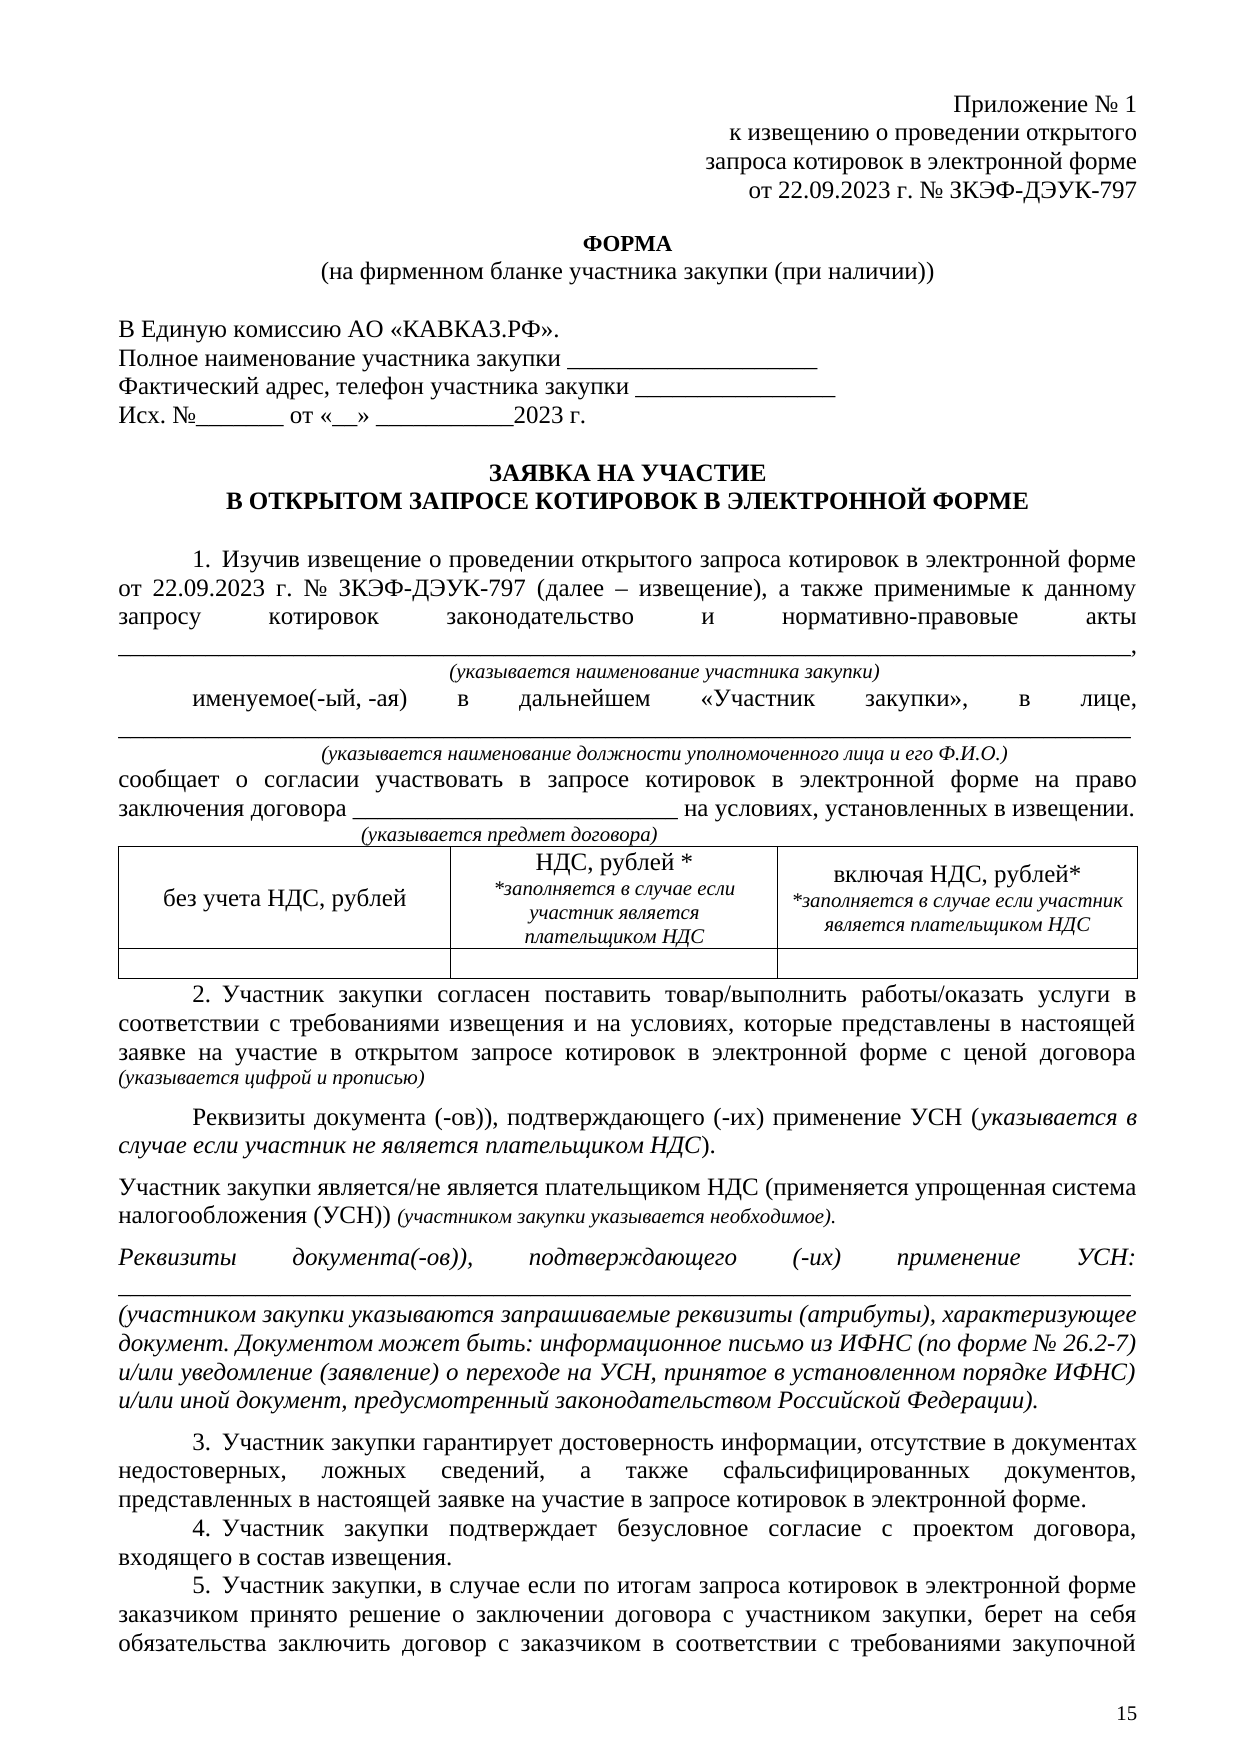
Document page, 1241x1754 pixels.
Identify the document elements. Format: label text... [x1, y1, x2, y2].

table_cell [778, 949, 1137, 978]
list Участник закупки гарантирует достоверность информации, отсутствие в документах недостоверных, ложных сведений, а также сфальсифицированных документов, представленных в настоящей заявке на участие в запросе котировок в электронной форме. [118, 1427, 1137, 1513]
text Реквизиты документа (-ов)), подтверждающего (-их) применение УСН (указывается в случае если участник не является плательщиком НДС). [118, 1102, 1137, 1159]
text (указывается предмет договора) [118, 822, 1137, 846]
text Реквизиты документа(-ов)), подтверждающего (-их) применение УСН: _________________________________________________________________________________ (участником закупки указываются запрашиваемые реквизиты (атрибуты), характеризующее документ. Документом может быть: информационное письмо из ИФНС (по форме № 26.2-7) и/или уведомление (заявление) о переходе на УСН, принятое в установленном порядке ИФНС) и/или иной документ, предусмотренный законодательством Российской Федерации). [118, 1242, 1137, 1414]
table_header НДС, рублей * *заполняется в случае если участник является плательщиком НДС [451, 847, 777, 948]
text Участник закупки является/не является плательщиком НДС (применяется упрощенная система налогообложения (УСН)) (участником закупки указывается необходимое). [118, 1172, 1137, 1229]
list Участник закупки подтверждает безусловное согласие с проектом договора, входящего в состав извещения. [118, 1513, 1137, 1571]
text Исх. №_______ от «__» ___________2023 г. [118, 400, 1137, 429]
text сообщает о согласии участвовать в запросе котировок в электронной форме на право заключения договора __________________________ на условиях, установленных в извещении. [118, 764, 1137, 822]
text В ОТКРЫТОМ ЗАПРОСЕ КОТИРОВОК В ЭЛЕКТРОННОЙ ФОРМЕ [118, 486, 1137, 515]
text ЗАЯВКА НА УЧАСТИЕ [118, 458, 1137, 486]
text В Единую комиссию АО «КАВКАЗ.РФ». [118, 314, 1137, 343]
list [118, 1571, 1137, 1657]
list Участник закупки согласен поставить товар/выполнить работы/оказать услуги в соответствии с требованиями извещения и на условиях, которые представлены в настоящей заявке на участие в открытом запросе котировок в электронной форме с ценой договора (указывается цифрой и прописью) [118, 979, 1137, 1089]
text Фактический адрес, телефон участника закупки ________________ [118, 371, 1133, 400]
text ФОРМА [118, 230, 1137, 256]
table_cell [451, 949, 777, 978]
text Приложение № 1 [118, 89, 1137, 117]
text (указывается наименование должности уполномоченного лица и его Ф.И.О.) [118, 740, 1137, 764]
text Полное наименование участника закупки ____________________ [118, 343, 1137, 371]
table_cell [119, 949, 450, 978]
text (на фирменном бланке участника закупки (при наличии)) [118, 256, 1137, 285]
table_header без учета НДС, рублей [119, 847, 450, 948]
text (указывается наименование участника закупки) [118, 659, 1137, 683]
text именуемое(-ый, -ая) в дальнейшем «Участник закупки», в лице, _________________________________________________________________________________ [118, 683, 1137, 740]
text к извещению о проведении открытого запроса котировок в электронной форме [620, 117, 1137, 175]
text от 22.09.2023 г. № ЗКЭФ-ДЭУК-797 [118, 175, 1137, 204]
table_header включая НДС, рублей* *заполняется в случае если участник является плательщиком НДС [778, 847, 1137, 948]
list Изучив извещение о проведении открытого запроса котировок в электронной форме от 22.09.2023 г. № ЗКЭФ-ДЭУК-797 (далее – извещение), а также применимые к данному запросу котировок законодательство и нормативно-правовые акты _________________________________________________________________________________, [118, 544, 1137, 659]
